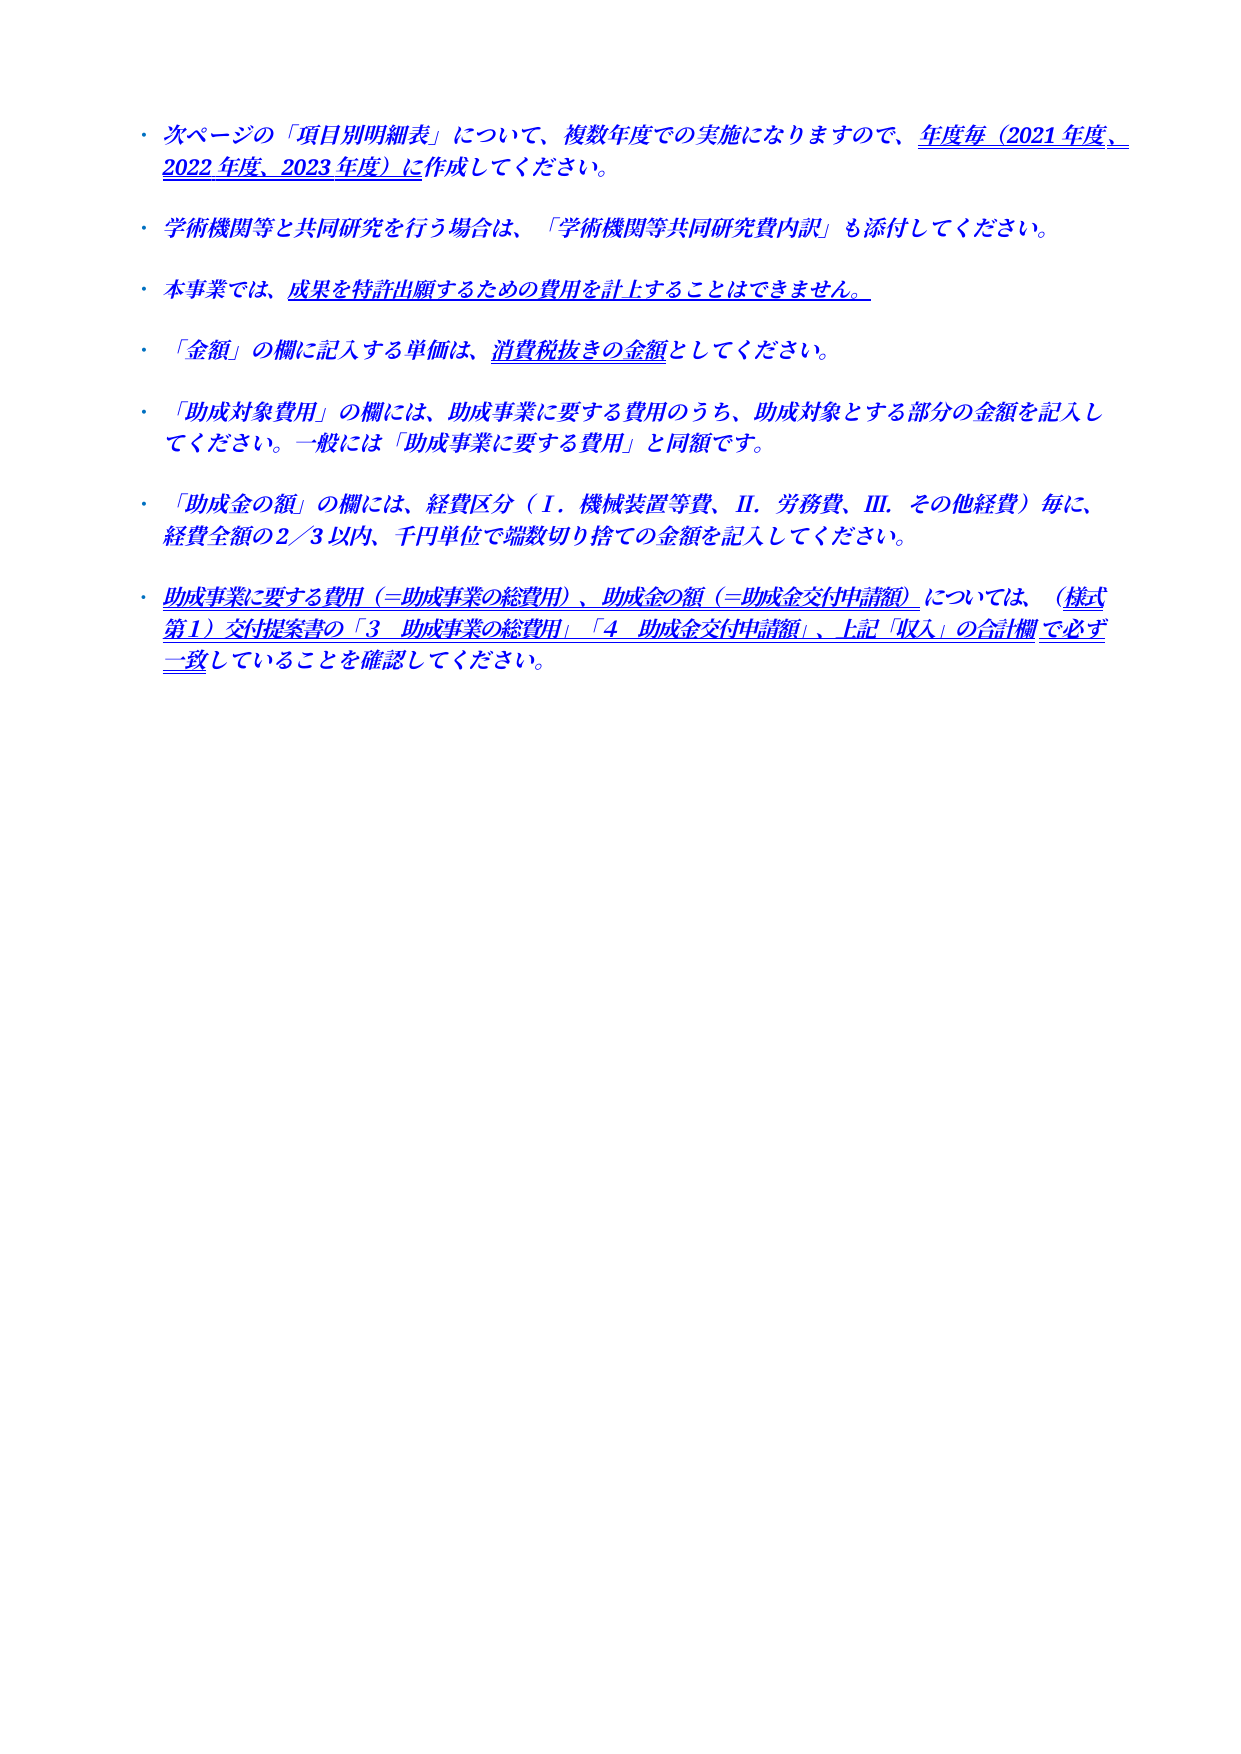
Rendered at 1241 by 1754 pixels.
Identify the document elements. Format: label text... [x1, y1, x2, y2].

list 助成事業に要する費用（＝助成事業の総費用）、 助成金の額（＝助成金交付申請額）については、（様式第１）交付提案書の「３ 助成事業の総費用」「４ 助成金交付申請額」、上記「収入」の合計欄で必ず一致していることを確認してください。 [133, 580, 1107, 675]
list 「金額」の欄に記入する単価は、消費税抜きの金額としてください。 [133, 333, 1107, 365]
list 本事業では、成果を特許出願するための費用を計上することはできません。 [133, 272, 1107, 304]
list 次ページの「項目別明細表」について、複数年度での実施になりますので、年度毎（2021年度、2022年度、2023年度）に作成してください。 [133, 118, 1107, 181]
list 「助成対象費用」の欄には、助成事業に要する費用のうち、助成対象とする部分の金額を記入してください。一般には「助成事業に要する費用」と同額です。 [133, 395, 1107, 458]
list 「助成金の額」の欄には、経費区分（Ⅰ．機械装置等費、Ⅱ．労務費、Ⅲ．その他経費）毎に、経費全額の2／3以内、千円単位で端数切り捨ての金額を記入してください。 [133, 487, 1107, 551]
list 学術機関等と共同研究を行う場合は、「学術機関等共同研究費内訳」も添付してください。 [133, 211, 1107, 242]
